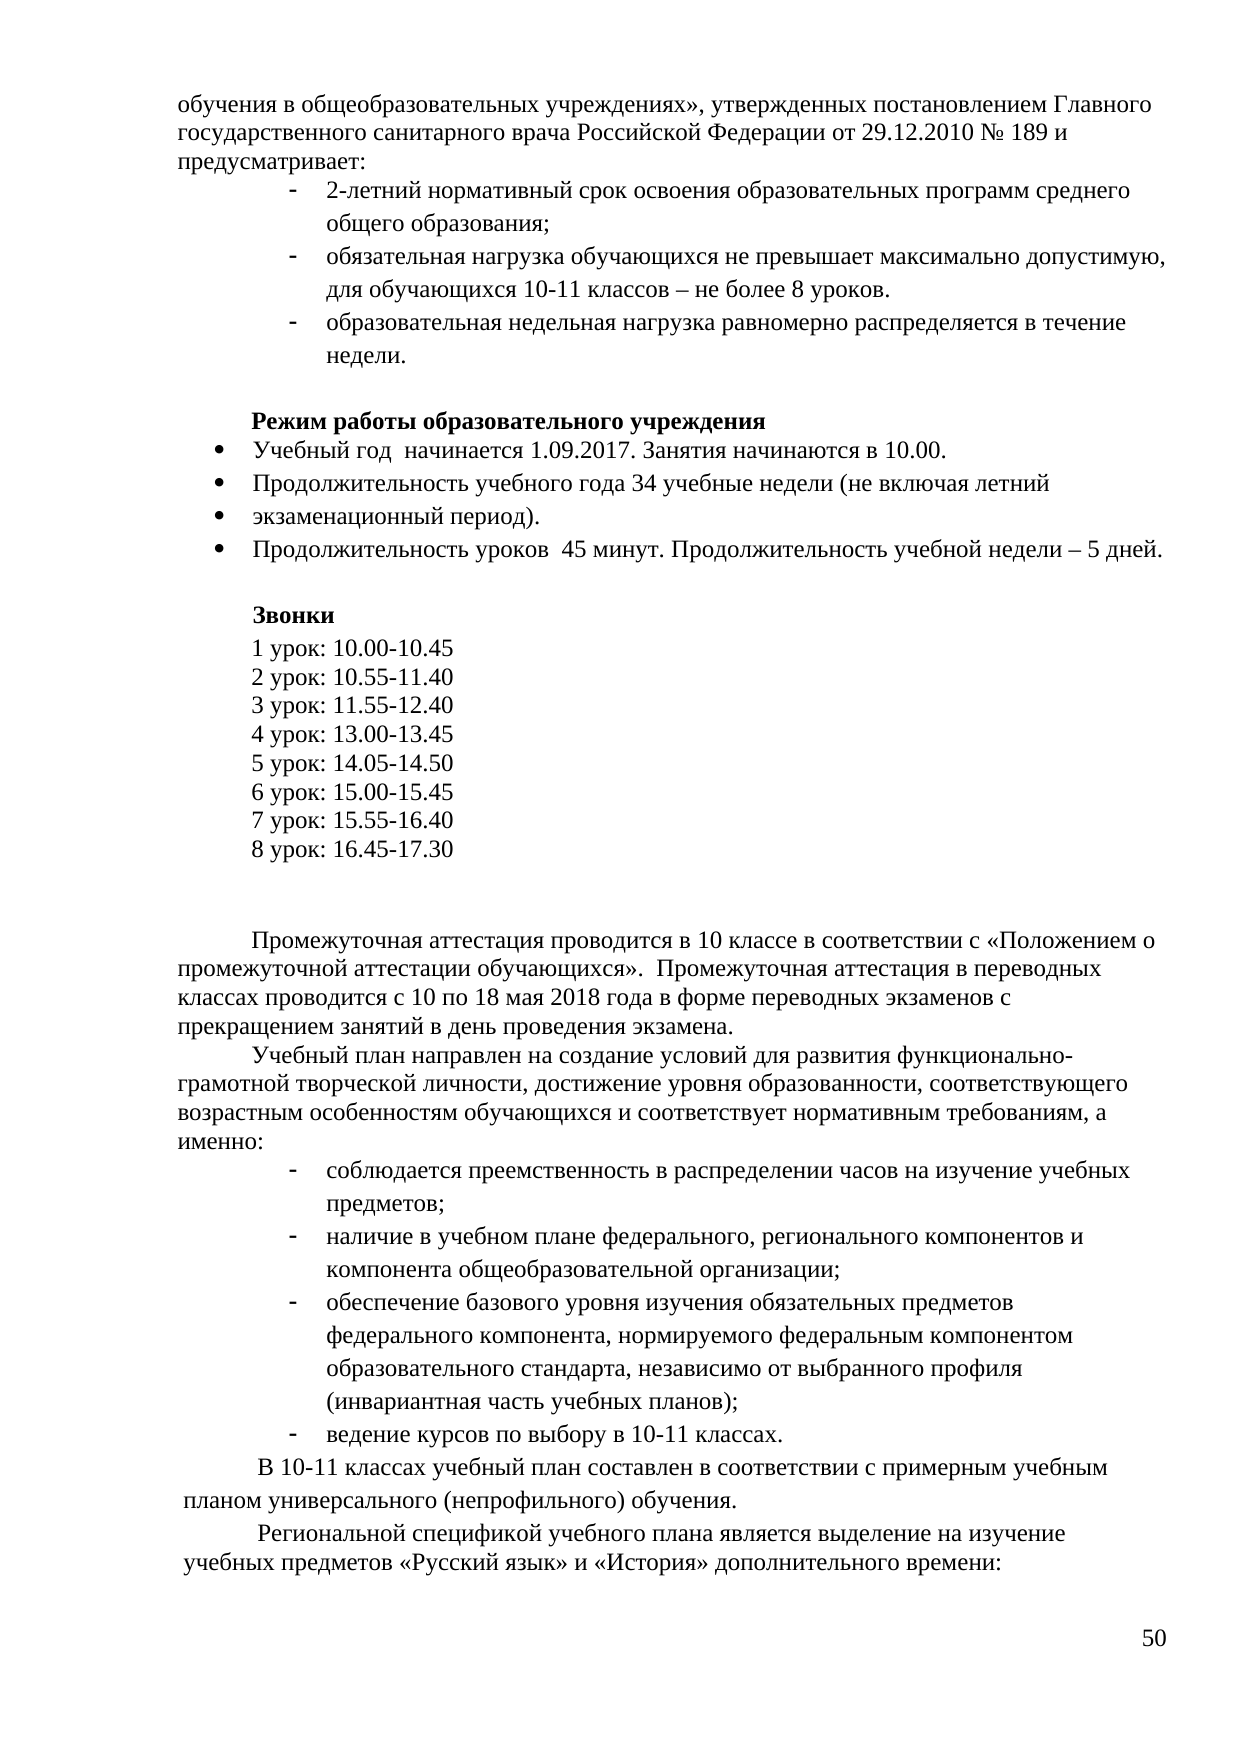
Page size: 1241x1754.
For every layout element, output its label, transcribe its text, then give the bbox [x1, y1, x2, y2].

list Звонки [252, 600, 1167, 629]
text 4 урок: 13.00-13.45 [177, 719, 1167, 748]
list Учебный год начинается 1.09.2017. Занятия начинаются в 10.00. [215, 435, 1167, 463]
text 3 урок: 11.55-12.40 [177, 690, 1167, 719]
text Режим работы образовательного учреждения [177, 406, 1167, 435]
list Продолжительность учебного года 34 учебные недели (не включая летний [215, 468, 1167, 497]
text 1 урок: 10.00-10.45 [177, 633, 1167, 662]
text Региональной спецификой учебного плана является выделение на изучение учебных предметов «Русский язык» и «История» дополнительного времени: [183, 1518, 1167, 1575]
text 2 урок: 10.55-11.40 [177, 662, 1167, 690]
list образовательная недельная нагрузка равномерно распределяется в течение недели. [288, 307, 1167, 369]
text 5 урок: 14.05-14.50 [177, 748, 1167, 777]
list наличие в учебном плане федерального, регионального компонентов и компонента общеобразовательной организации; [288, 1221, 1167, 1282]
list соблюдается преемственность в распределении часов на изучение учебных предметов; [288, 1155, 1167, 1216]
text В 10-11 классах учебный план составлен в соответствии с примерным учебным планом универсального (непрофильного) обучения. [183, 1452, 1167, 1514]
list ведение курсов по выбору в 10-11 классах. [288, 1419, 1167, 1448]
text Учебный план направлен на создание условий для развития функционально-грамотной творческой личности, достижение уровня образованности, соответствующего возрастным особенностям обучающихся и соответствует нормативным требованиям, а именно: [177, 1040, 1167, 1155]
text Промежуточная аттестация проводится в 10 классе в соответствии с «Положением о промежуточной аттестации обучающихся». Промежуточная аттестация в переводных классах проводится с 10 по 18 мая 2018 года в форме переводных экзаменов с прекращением занятий в день проведения экзамена. [177, 925, 1167, 1040]
list обеспечение базового уровня изучения обязательных предметов федерального компонента, нормируемого федеральным компонентом образовательного стандарта, независимо от выбранного профиля (инвариантная часть учебных планов); [288, 1287, 1167, 1414]
list обязательная нагрузка обучающихся не превышает максимально допустимую, для обучающихся 10-11 классов – не более 8 уроков. [288, 241, 1167, 303]
list экзаменационный период). [215, 501, 1167, 529]
text 6 урок: 15.00-15.45 [177, 777, 1167, 805]
list Продолжительность уроков 45 минут. Продолжительность учебной недели – 5 дней. [215, 534, 1167, 563]
text 8 урок: 16.45-17.30 [177, 834, 1167, 863]
text 7 урок: 15.55-16.40 [177, 805, 1167, 834]
list 2-летний нормативный срок освоения образовательных программ среднего общего образования; [288, 175, 1167, 237]
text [177, 89, 1167, 175]
